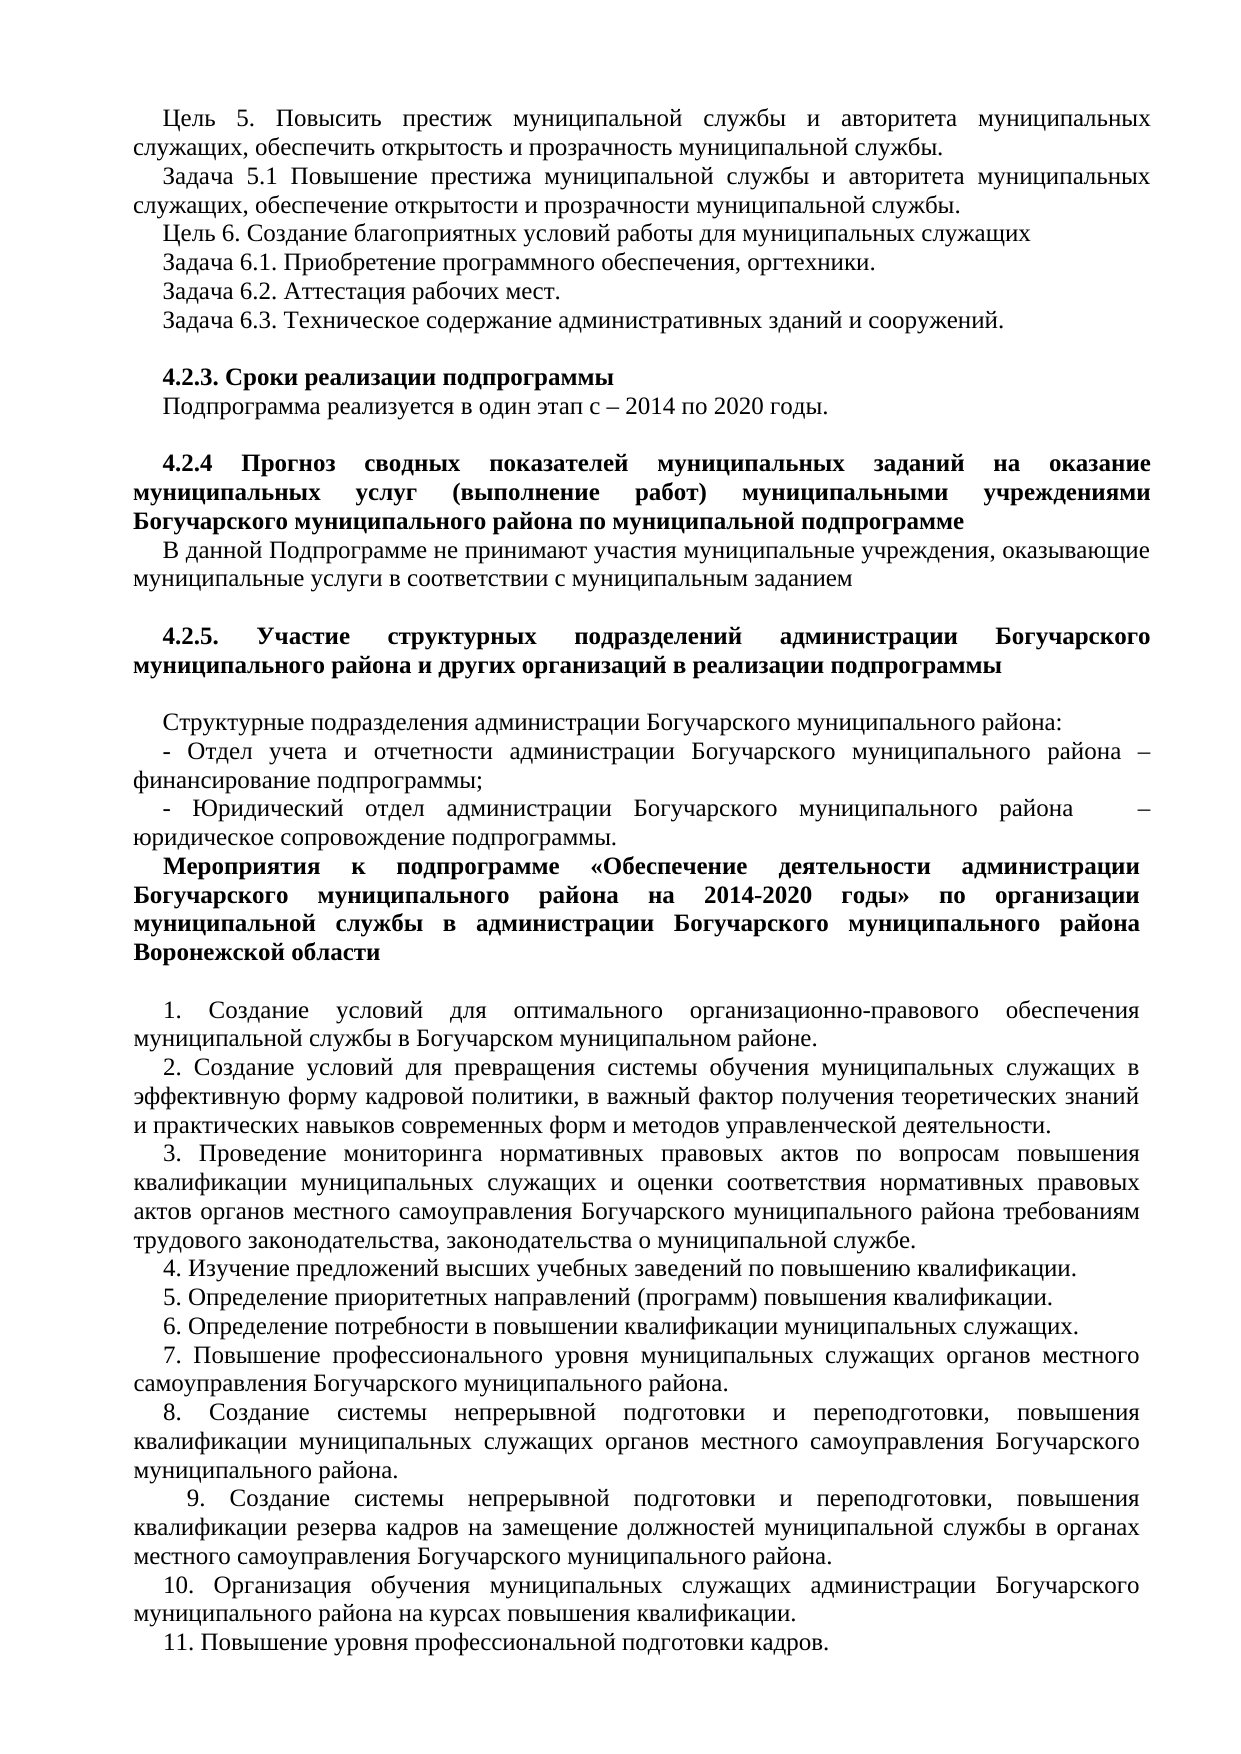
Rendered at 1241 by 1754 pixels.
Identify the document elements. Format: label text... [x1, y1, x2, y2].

text Структурные подразделения администрации Богучарского муниципального района: [133, 707, 1151, 736]
text 4.2.5. Участие структурных подразделений администрации Богучарского муниципального района и других организаций в реализации подпрограммы [133, 621, 1151, 678]
text Задача 5.1 Повышение престижа муниципальной службы и авторитета муниципальных служащих, обеспечение открытости и прозрачности муниципальной службы. [133, 161, 1151, 218]
text - Юридический отдел администрации Богучарского муниципального района – юридическое сопровождение подпрограммы. [133, 793, 1151, 851]
text Задача 6.3. Техническое содержание административных зданий и сооружений. [133, 305, 1151, 333]
text - Отдел учета и отчетности администрации Богучарского муниципального района – финансирование подпрограммы; [133, 736, 1151, 793]
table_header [122, 851, 1152, 1656]
text В данной Подпрограмме не принимают участия муниципальные учреждения, оказывающие муниципальные услуги в соответствии с муниципальным заданием [133, 535, 1151, 592]
text Цель 5. Повысить престиж муниципальной службы и авторитета муниципальных служащих, обеспечить открытость и прозрачность муниципальной службы. [133, 103, 1151, 161]
text Цель 6. Создание благоприятных условий работы для муниципальных служащих [133, 218, 1151, 247]
text Подпрограмма реализуется в один этап с – 2014 по 2020 годы. [133, 391, 1151, 420]
text 4.2.4 Прогноз сводных показателей муниципальных заданий на оказание муниципальных услуг (выполнение работ) муниципальными учреждениями Богучарского муниципального района по муниципальной подпрограмме [133, 448, 1151, 535]
text 4.2.3. Сроки реализации подпрограммы [133, 362, 1151, 391]
text Задача 6.2. Аттестация рабочих мест. [133, 276, 1151, 305]
text Задача 6.1. Приобретение программного обеспечения, оргтехники. [133, 247, 1151, 276]
